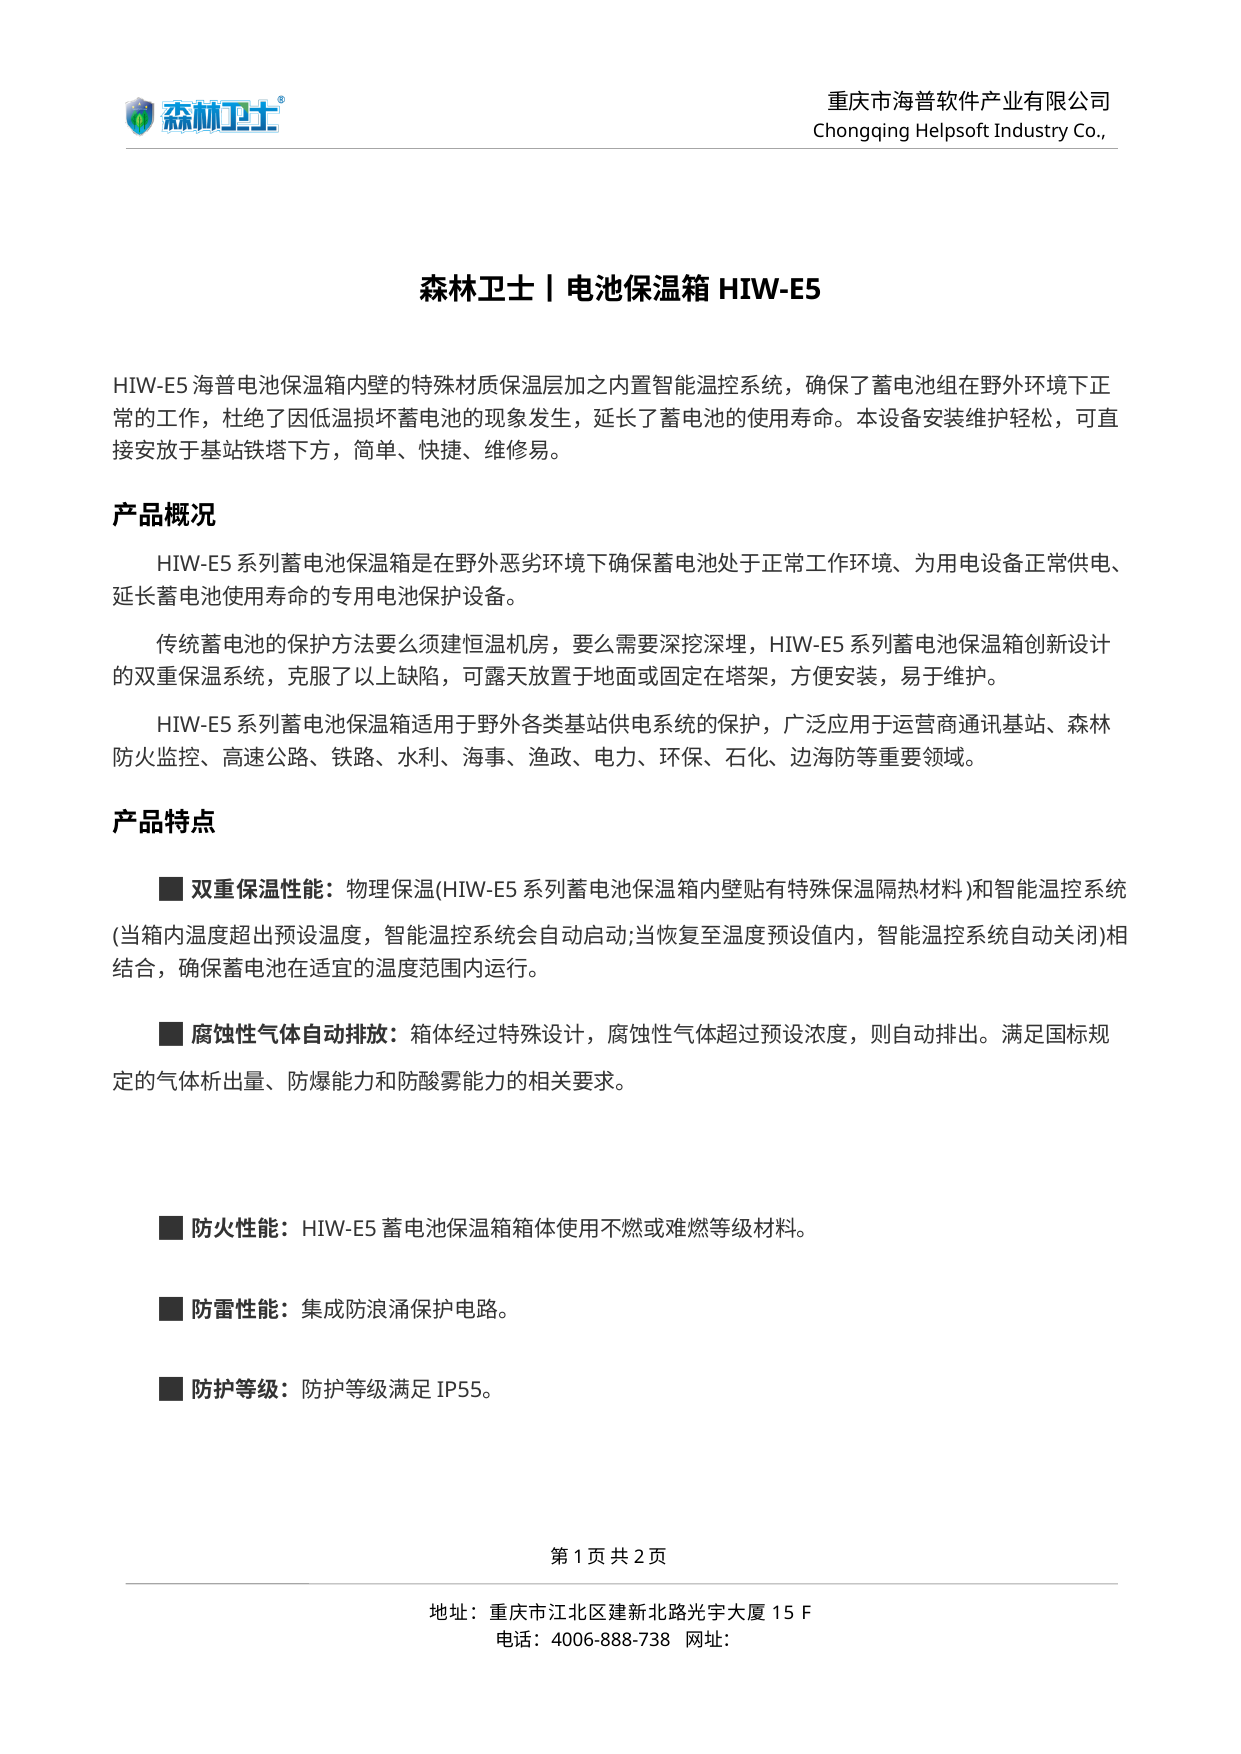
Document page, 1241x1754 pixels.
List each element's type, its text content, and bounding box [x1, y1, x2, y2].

text ■ 防火性能：HIW-E5蓄电池保温箱箱体使用不燃或难燃等级材料。 [112, 1192, 1128, 1257]
picture [117, 93, 287, 140]
text ■ 防护等级：防护等级满足IP55。 [112, 1353, 1128, 1418]
text ■ 腐蚀性气体自动排放：箱体经过特殊设计，腐蚀性气体超过预设浓度，则自动排出。满足国标规定的气体析出量、防爆能力和防酸雾能力的相关要求。 [112, 998, 1128, 1096]
text 森林卫士丨电池保温箱 HIW-E5 [112, 254, 1128, 319]
text ■ 防雷性能：集成防浪涌保护电路。 [112, 1273, 1128, 1338]
text HIW-E5系列蓄电池保温箱适用于野外各类基站供电系统的保护，广泛应用于运营商通讯基站、森林防火监控、高速公路、铁路、水利、海事、渔政、电力、环保、石化、边海防等重要领域。 [112, 707, 1128, 772]
text HIW-E5系列蓄电池保温箱是在野外恶劣环境下确保蓄电池处于正常工作环境、为用电设备正常供电、延长蓄电池使用寿命的专用电池保护设备。 [112, 546, 1128, 611]
text ■ 双重保温性能：物理保温(HIW-E5系列蓄电池保温箱内壁贴有特殊保温隔热材料)和智能温控系统(当箱内温度超出预设温度，智能温控系统会自动启动;当恢复至温度预设值内，智能温控系统自动关闭)相结合，确保蓄电池在适宜的温度范围内运行。 [112, 853, 1128, 983]
text 产品概况 [112, 481, 1128, 546]
text HIW-E5海普电池保温箱内壁的特殊材质保温层加之内置智能温控系统，确保了蓄电池组在野外环境下正常的工作，杜绝了因低温损坏蓄电池的现象发生，延长了蓄电池的使用寿命。本设备安装维护轻松，可直接安放于基站铁塔下方，简单、快捷、维修易。 [112, 368, 1128, 465]
text 产品特点 [112, 788, 1128, 853]
text 传统蓄电池的保护方法要么须建恒温机房，要么需要深挖深埋，HIW-E5系列蓄电池保温箱创新设计的双重保温系统，克服了以上缺陷，可露天放置于地面或固定在塔架，方便安装，易于维护。 [112, 626, 1128, 691]
